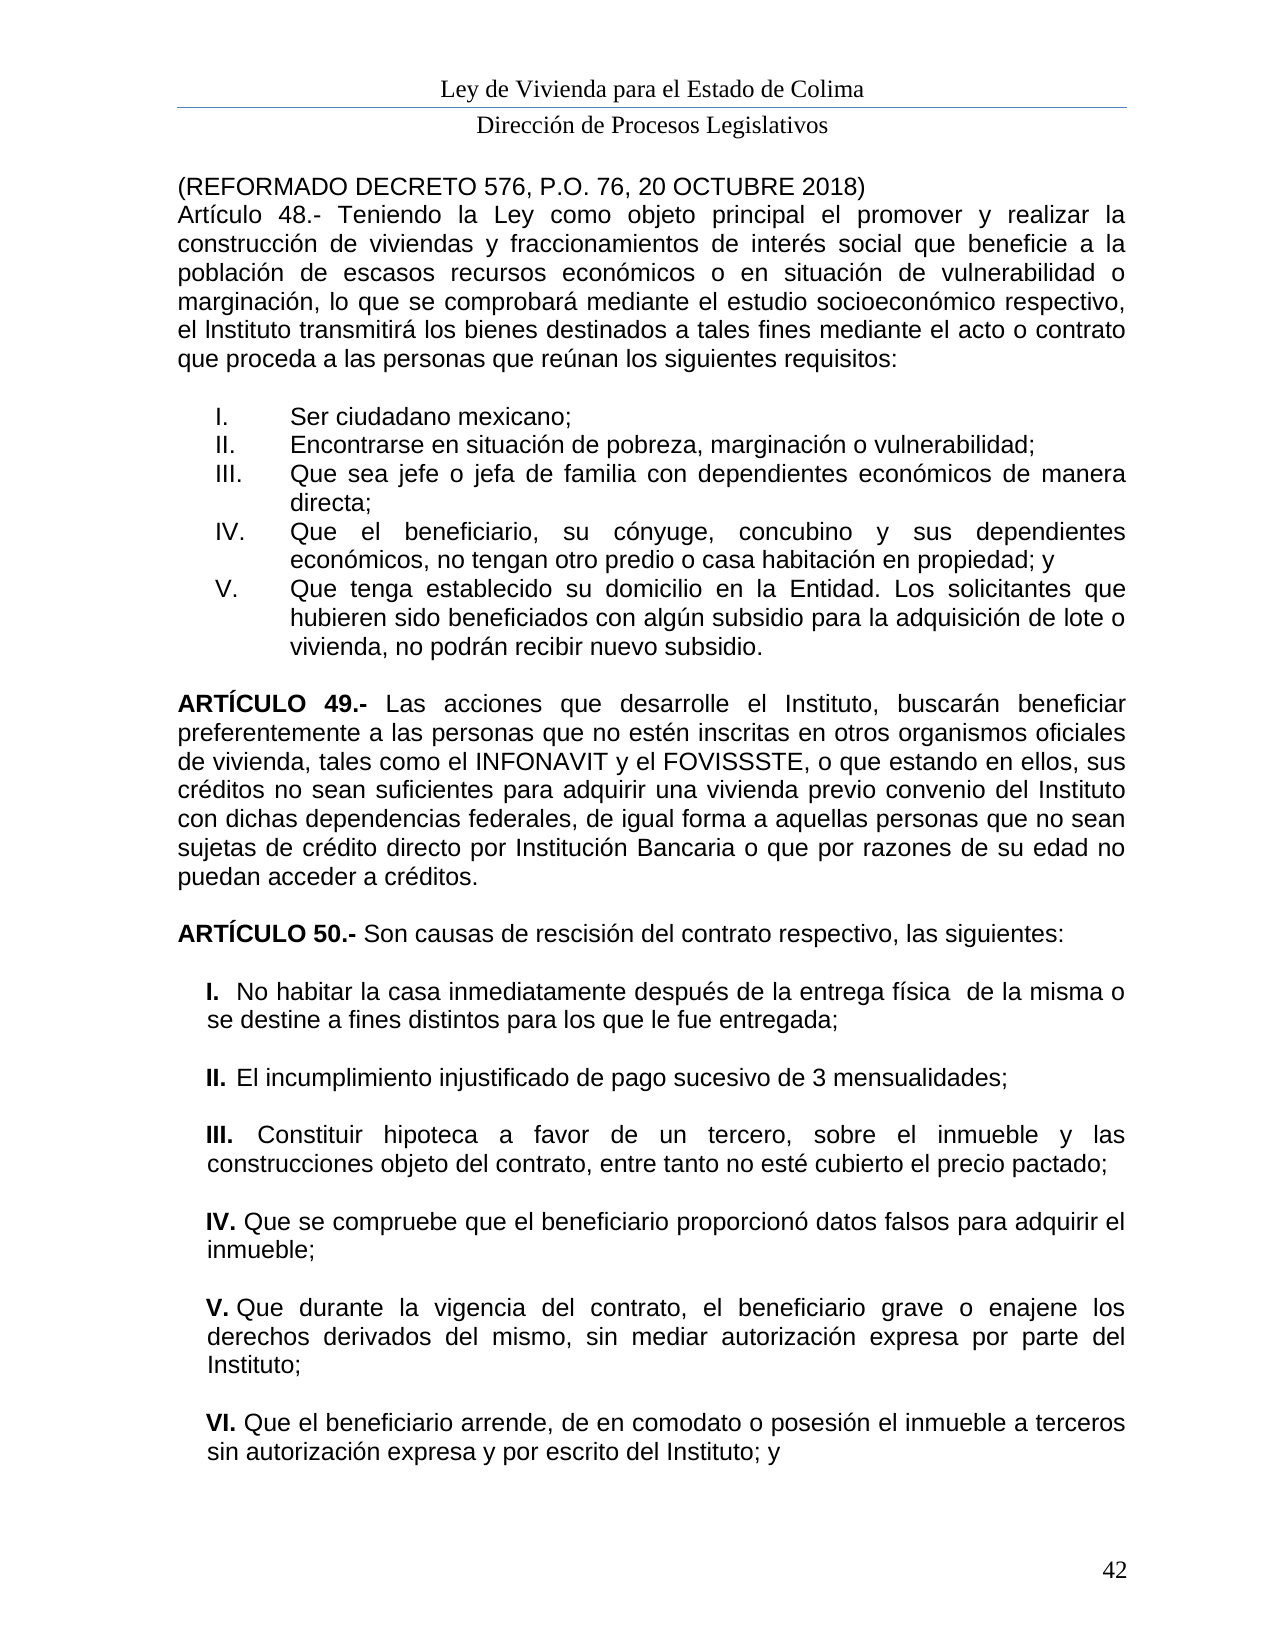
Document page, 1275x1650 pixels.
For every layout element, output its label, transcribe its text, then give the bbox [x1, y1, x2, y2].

list Que el beneficiario, su cónyuge, concubino y sus dependientes económicos, no tengan otro predio o casa habitación en propiedad; y [215, 517, 1127, 574]
list Que sea jefe o jefa de familia con dependientes económicos de manera directa; [215, 459, 1127, 517]
text Artículo 48.- Teniendo la Ley como objeto principal el promover y realizar la construcción de viviendas y fraccionamientos de interés social que beneficie a la población de escasos recursos económicos o en situación de vulnerabilidad o marginación, lo que se comprobará mediante el estudio socioeconómico respectivo, el lnstituto transmitirá los bienes destinados a tales fines mediante el acto o contrato que proceda a las personas que reúnan los siguientes requisitos: [177, 201, 1127, 373]
list El incumplimiento injustificado de pago sucesivo de 3 mensualidades; [206, 1063, 1127, 1092]
text (REFORMADO DECRETO 576, P.O. 76, 20 OCTUBRE 2018) [177, 172, 1127, 201]
list No habitar la casa inmediatamente después de la entrega física de la misma o se destine a fines distintos para los que le fue entregada; [206, 977, 1127, 1034]
list Ser ciudadano mexicano; [215, 402, 1127, 431]
list Que durante la vigencia del contrato, el beneficiario grave o enajene los derechos derivados del mismo, sin mediar autorización expresa por parte del Instituto; [206, 1293, 1127, 1379]
text ARTÍCULO 49.- Las acciones que desarrolle el Instituto, buscarán beneficiar preferentemente a las personas que no estén inscritas en otros organismos oficiales de vivienda, tales como el INFONAVIT y el FOVISSSTE, o que estando en ellos, sus créditos no sean suficientes para adquirir una vivienda previo convenio del Instituto con dichas dependencias federales, de igual forma a aquellas personas que no sean sujetas de crédito directo por Institución Bancaria o que por razones de su edad no puedan acceder a créditos. [177, 689, 1127, 891]
text ARTÍCULO 50.- Son causas de rescisión del contrato respectivo, las siguientes: [177, 919, 1127, 948]
list Que se compruebe que el beneficiario proporcionó datos falsos para adquirir el inmueble; [206, 1207, 1127, 1264]
list Que tenga establecido su domicilio en la Entidad. Los solicitantes que hubieren sido beneficiados con algún subsidio para la adquisición de lote o vivienda, no podrán recibir nuevo subsidio. [215, 574, 1127, 661]
list Encontrarse en situación de pobreza, marginación o vulnerabilidad; [215, 431, 1127, 459]
list Que el beneficiario arrende, de en comodato o posesión el inmueble a terceros sin autorización expresa y por escrito del Instituto; y [206, 1408, 1127, 1466]
list Constituir hipoteca a favor de un tercero, sobre el inmueble y las construcciones objeto del contrato, entre tanto no esté cubierto el precio pactado; [206, 1121, 1127, 1178]
